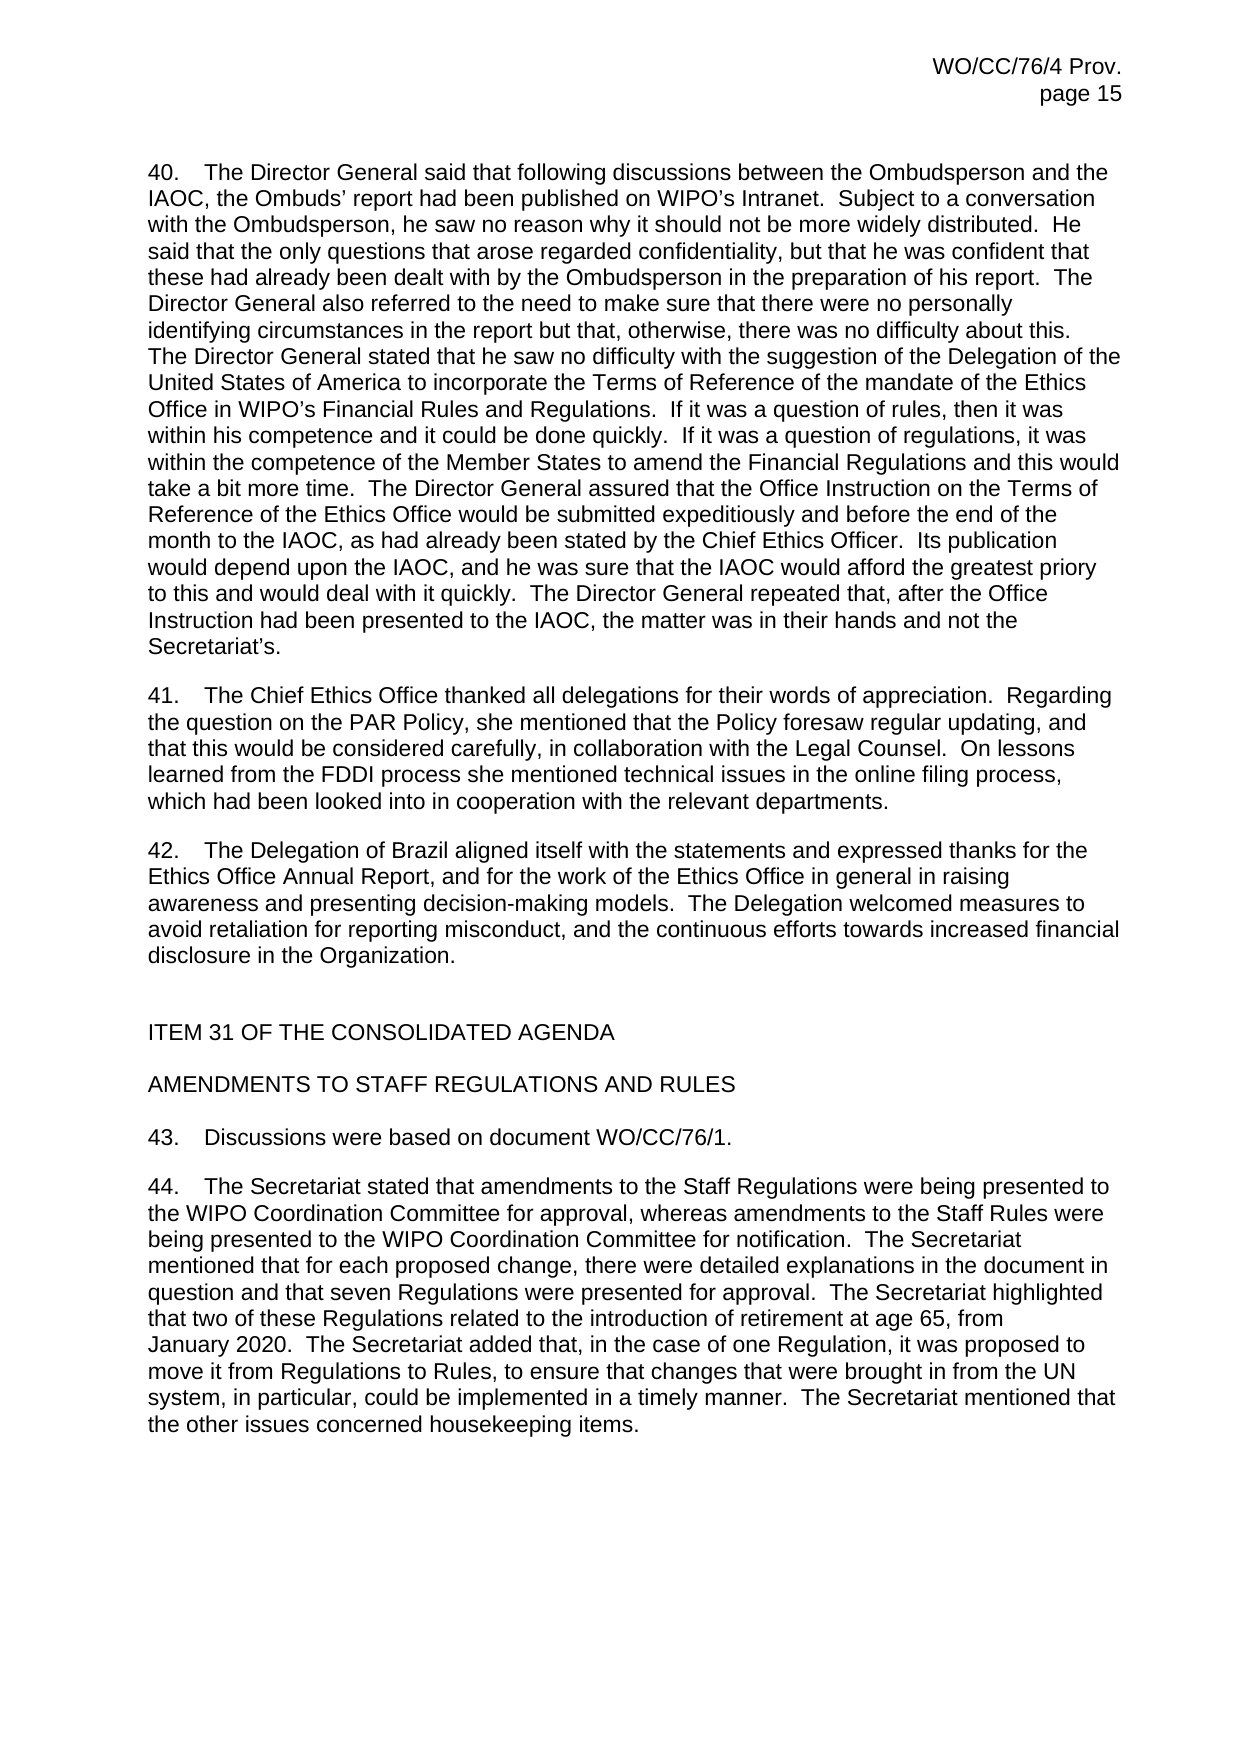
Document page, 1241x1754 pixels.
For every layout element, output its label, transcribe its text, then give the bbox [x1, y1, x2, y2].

text The Director General said that following discussions between the Ombudsperson and the IAOC, the Ombuds’ report had been published on WIPO’s Intranet. Subject to a conversation with the Ombudsperson, he saw no reason why it should not be more widely distributed. He said that the only questions that arose regarded confidentiality, but that he was confident that these had already been dealt with by the Ombudsperson in the preparation of his report. The Director General also referred to the need to make sure that there were no personally identifying circumstances in the report but that, otherwise, there was no difficulty about this. The Director General stated that he saw no difficulty with the suggestion of the Delegation of the United States of America to incorporate the Terms of Reference of the mandate of the Ethics Office in WIPO’s Financial Rules and Regulations. If it was a question of rules, then it was within his competence and it could be done quickly. If it was a question of regulations, it was within the competence of the Member States to amend the Financial Regulations and this would take a bit more time. The Director General assured that the Office Instruction on the Terms of Reference of the Ethics Office would be submitted expeditiously and before the end of the month to the IAOC, as had already been stated by the Chief Ethics Officer. Its publication would depend upon the IAOC, and he was sure that the IAOC would afford the greatest priory to this and would deal with it quickly. The Director General repeated that, after the Office Instruction had been presented to the IAOC, the matter was in their hands and not the Secretariat’s. [148, 158, 1122, 659]
text The Delegation of Brazil aligned itself with the statements and expressed thanks for the Ethics Office Annual Report, and for the work of the Ethics Office in general in raising awareness and presenting decision-making models. The Delegation welcomed measures to avoid retaliation for reporting misconduct, and the continuous efforts towards increased financial disclosure in the Organization. [148, 837, 1122, 969]
subtitle ITEM 31 OF THE CONSOLIDATED AGENDA Amendments to Staff Regulations and Rules [148, 1019, 1122, 1098]
text Discussions were based on document WO/CC/76/1. [148, 1124, 1122, 1150]
text The Secretariat stated that amendments to the Staff Regulations were being presented to the WIPO Coordination Committee for approval, whereas amendments to the Staff Rules were being presented to the WIPO Coordination Committee for notification. The Secretariat mentioned that for each proposed change, there were detailed explanations in the document in question and that seven Regulations were presented for approval. The Secretariat highlighted that two of these Regulations related to the introduction of retirement at age 65, from January 2020. The Secretariat added that, in the case of one Regulation, it was proposed to move it from Regulations to Rules, to ensure that changes that were brought in from the UN system, in particular, could be implemented in a timely manner. The Secretariat mentioned that the other issues concerned housekeeping items. [148, 1173, 1122, 1437]
text The Chief Ethics Office thanked all delegations for their words of appreciation. Regarding the question on the PAR Policy, she mentioned that the Policy foresaw regular updating, and that this would be considered carefully, in collaboration with the Legal Counsel. On lessons learned from the FDDI process she mentioned technical issues in the online filing process, which had been looked into in cooperation with the relevant departments. [148, 682, 1122, 814]
